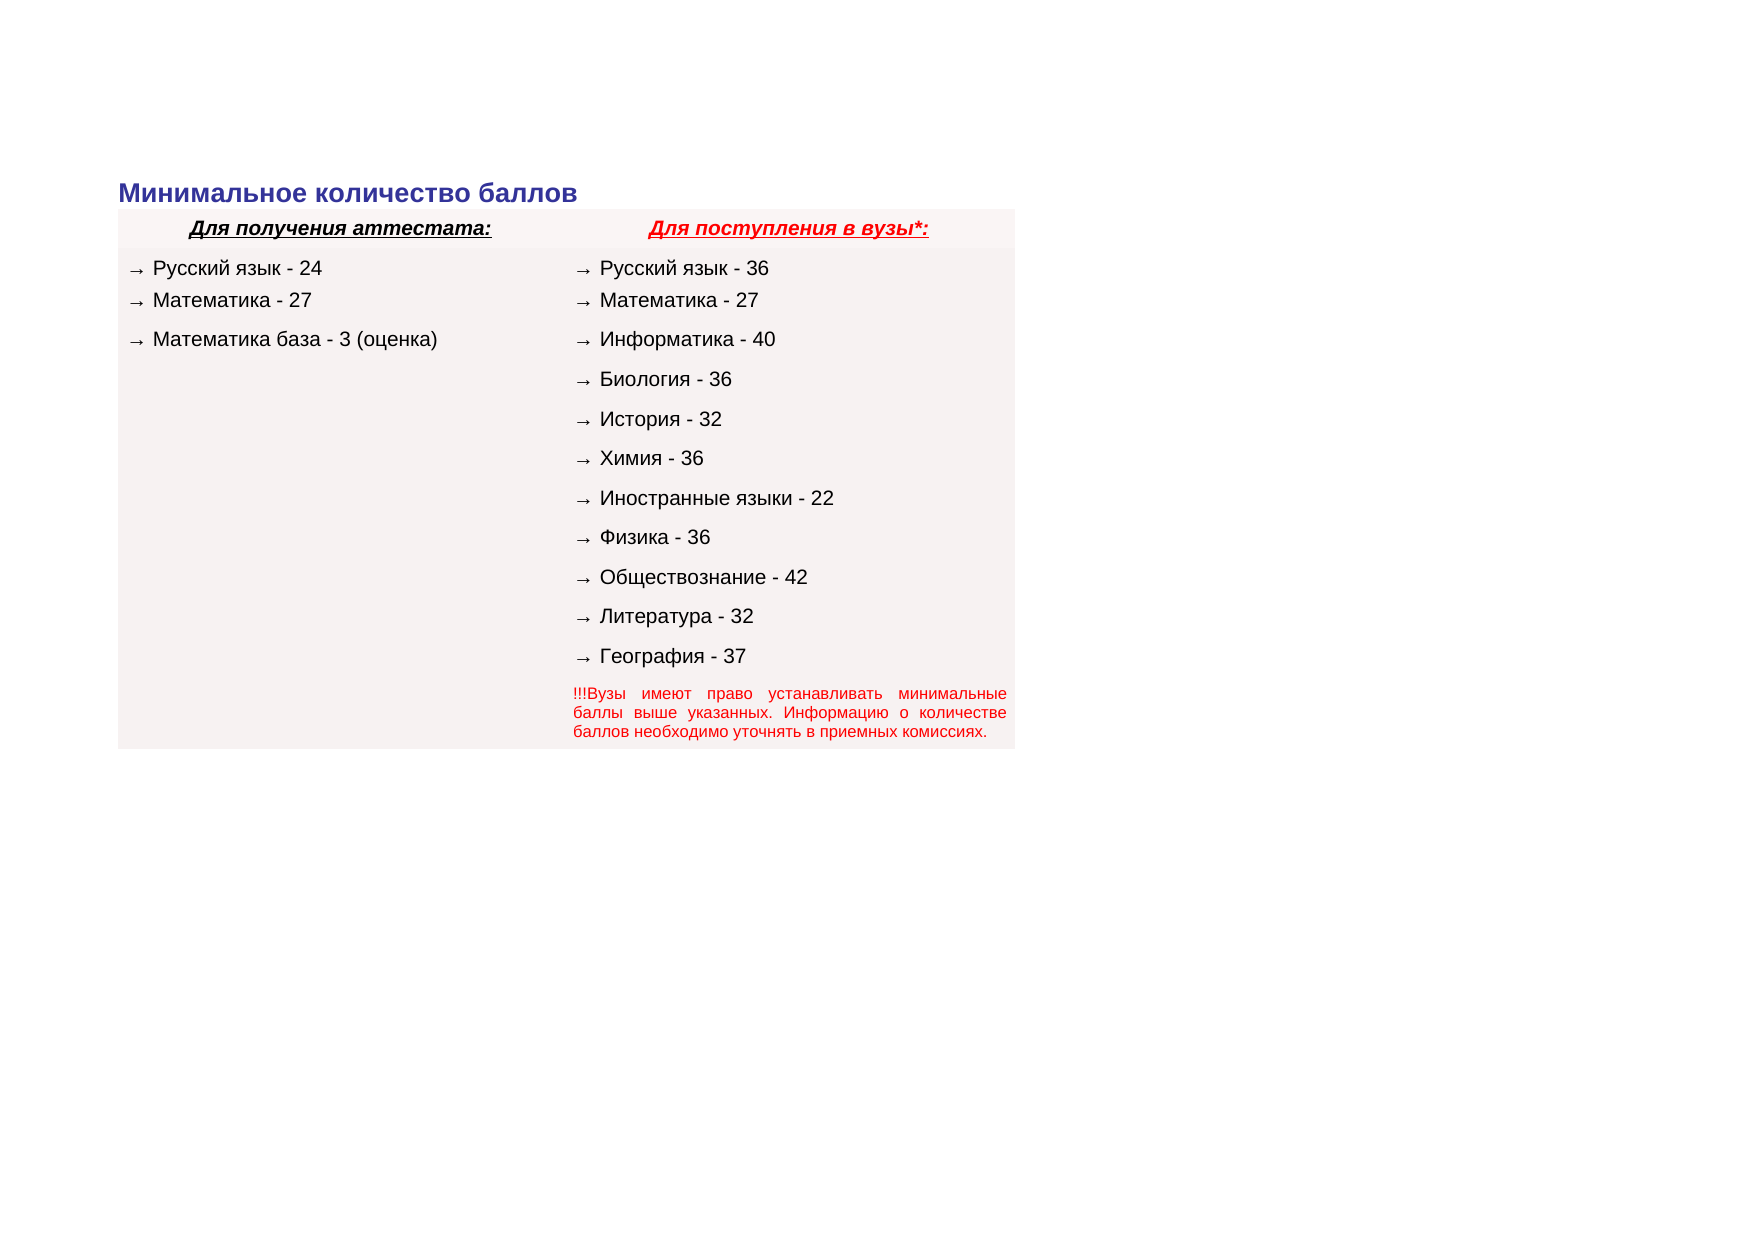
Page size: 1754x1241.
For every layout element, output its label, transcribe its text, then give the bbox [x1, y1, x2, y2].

table_cell → Русский язык - 24 → Математика - 27 → Математика база - 3 (оценка) [118, 248, 565, 749]
text Минимальное количество баллов [118, 177, 1636, 208]
table_header Для поступления в вузы*: [565, 209, 1015, 248]
table_header Для получения аттестата: [118, 209, 565, 248]
table_cell → Русский язык - 36 → Математика - 27 → Информатика - 40 → Биология - 36 → История - 32 → Химия - 36 → Иностранные языки - 22 → Физика - 36 → Обществознание - 42 → Литература - 32 → География - 37 !!!Вузы имеют право устанавливать минимальные баллы выше указанных. Информацию о количестве баллов необходимо уточнять в приемных комиссиях. [565, 248, 1015, 749]
